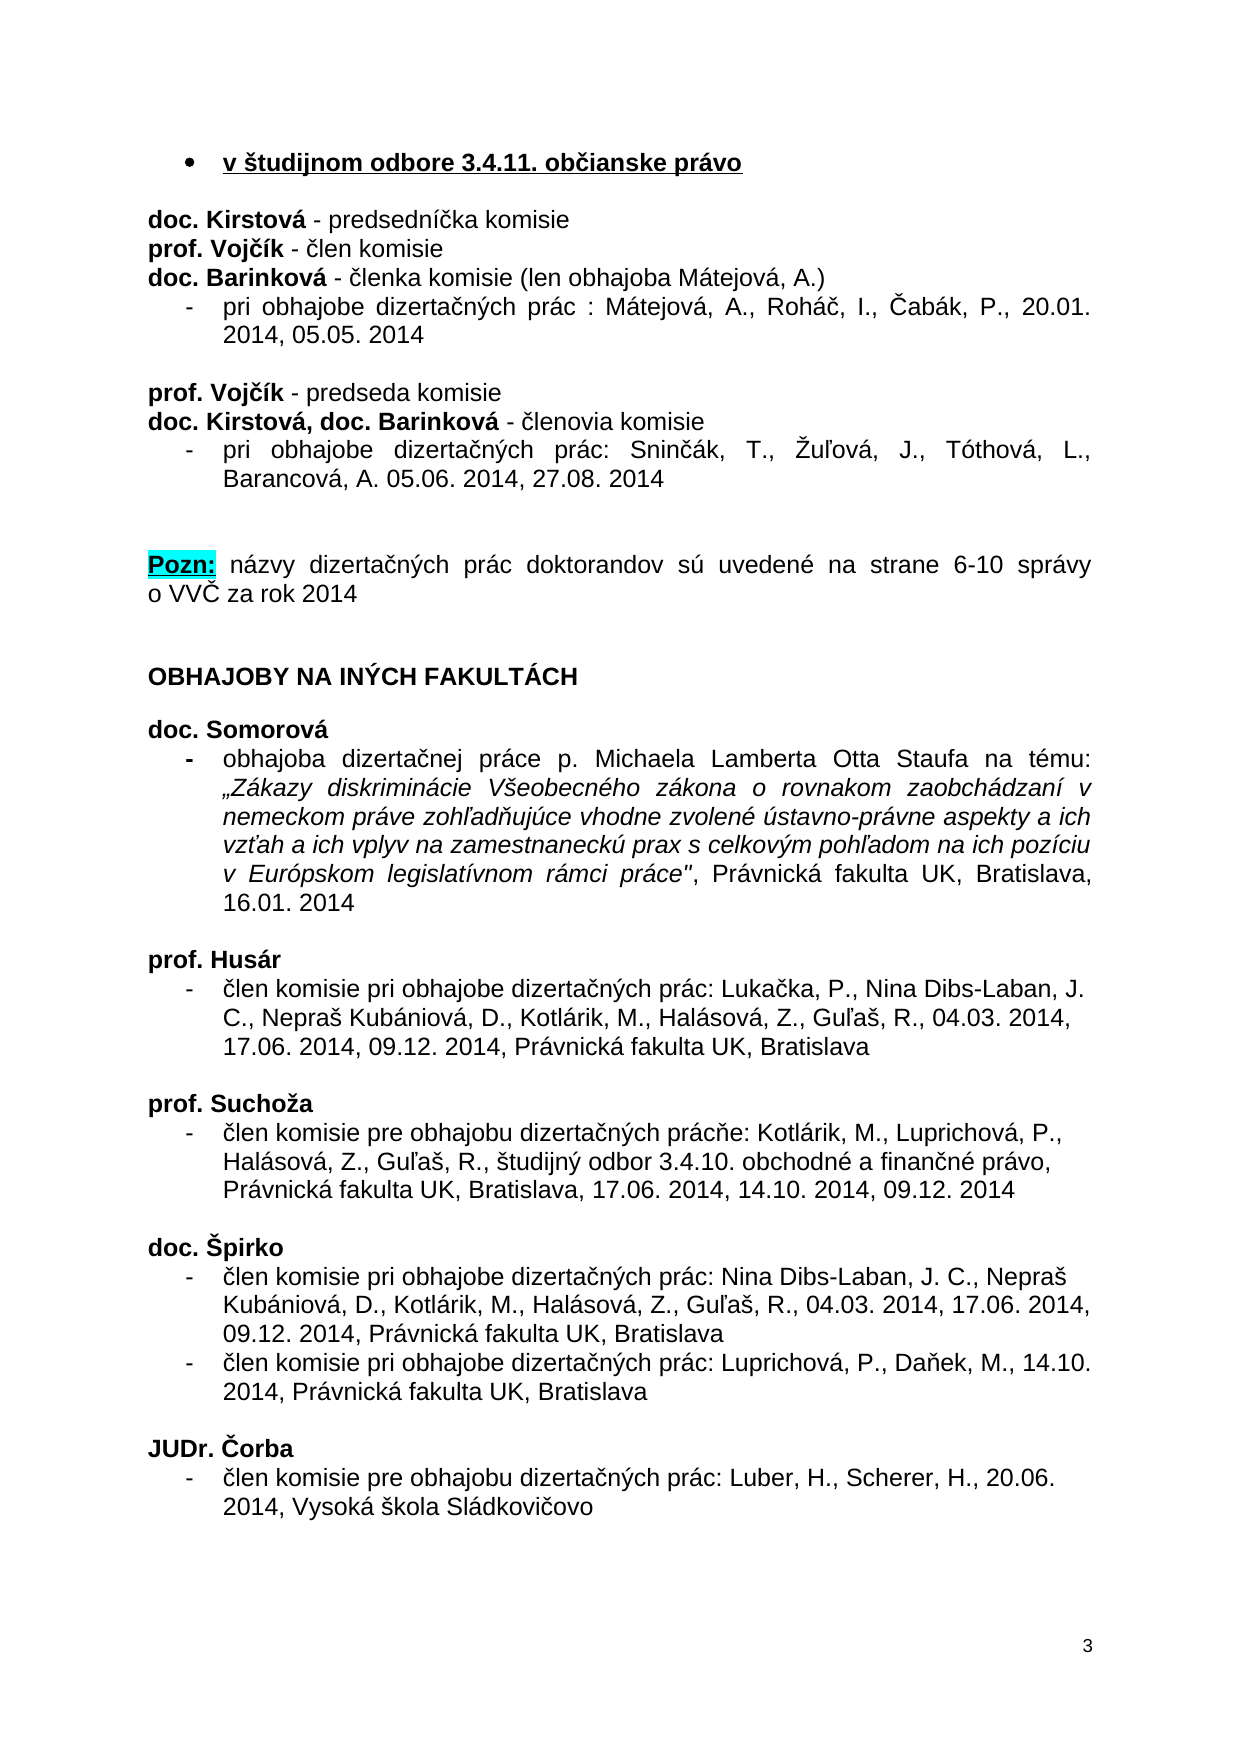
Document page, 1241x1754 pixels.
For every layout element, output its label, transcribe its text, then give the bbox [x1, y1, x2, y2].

text prof. Vojčík - predseda komisie [148, 378, 1093, 406]
text Pozn: názvy dizertačných prác doktorandov sú uvedené na strane 6-10 správy o VVČ za rok 2014 [148, 550, 1093, 608]
text prof. Vojčík - člen komisie [148, 234, 1093, 263]
text doc. Špirko [148, 1233, 1093, 1262]
text doc. Kirstová, doc. Barinková - členovia komisie [148, 406, 1093, 435]
text JUDr. Čorba [148, 1434, 1093, 1463]
text doc. Barinková - členka komisie (len obhajoba Mátejová, A.) [148, 263, 1093, 291]
list pri obhajobe dizertačných prác : Mátejová, A., Roháč, I., Čabák, P., 20.01. 2014, 05.05. 2014 [185, 291, 1093, 349]
text doc. Somorová [148, 715, 1093, 744]
list člen komisie pri obhajobe dizertačných prác: Lukačka, P., Nina Dibs-Laban, J. C., Nepraš Kubániová, D., Kotlárik, M., Halásová, Z., Guľaš, R., 04.03. 2014, 17.06. 2014, 09.12. 2014, Právnická fakulta UK, Bratislava [185, 974, 1093, 1060]
list člen komisie pre obhajobu dizertačných prácňe: Kotlárik, M., Luprichová, P., Halásová, Z., Guľaš, R., študijný odbor 3.4.10. obchodné a finančné právo, Právnická fakulta UK, Bratislava, 17.06. 2014, 14.10. 2014, 09.12. 2014 [185, 1118, 1093, 1204]
text prof. Husár [148, 945, 1093, 974]
list obhajoba dizertačnej práce p. Michaela Lamberta Otta Staufa na tému: „Zákazy diskriminácie Všeobecného zákona o rovnakom zaobchádzaní v nemeckom práve zohľadňujúce vhodne zvolené ústavno-právne aspekty a ich vzťah a ich vplyv na zamestnaneckú prax s celkovým pohľadom na ich pozíciu v Európskom legislatívnom rámci práce", Právnická fakulta UK, Bratislava, 16.01. 2014 [185, 744, 1093, 917]
text doc. Kirstová - predsedníčka komisie [148, 205, 1093, 234]
text OBHAJOBY NA INÝCH FAKULTÁCH [148, 662, 1093, 690]
list člen komisie pri obhajobe dizertačných prác: Nina Dibs-Laban, J. C., Nepraš Kubániová, D., Kotlárik, M., Halásová, Z., Guľaš, R., 04.03. 2014, 17.06. 2014, 09.12. 2014, Právnická fakulta UK, Bratislava [185, 1262, 1093, 1348]
list člen komisie pri obhajobe dizertačných prác: Luprichová, P., Daňek, M., 14.10. 2014, Právnická fakulta UK, Bratislava [185, 1348, 1093, 1405]
list v študijnom odbore 3.4.11. občianske právo [185, 148, 1093, 176]
text prof. Suchoža [148, 1089, 1093, 1118]
list pri obhajobe dizertačných prác: Sninčák, T., Žuľová, J., Tóthová, L., Barancová, A. 05.06. 2014, 27.08. 2014 [185, 435, 1093, 493]
list člen komisie pre obhajobu dizertačných prác: Luber, H., Scherer, H., 20.06. 2014, Vysoká škola Sládkovičovo [185, 1463, 1093, 1520]
